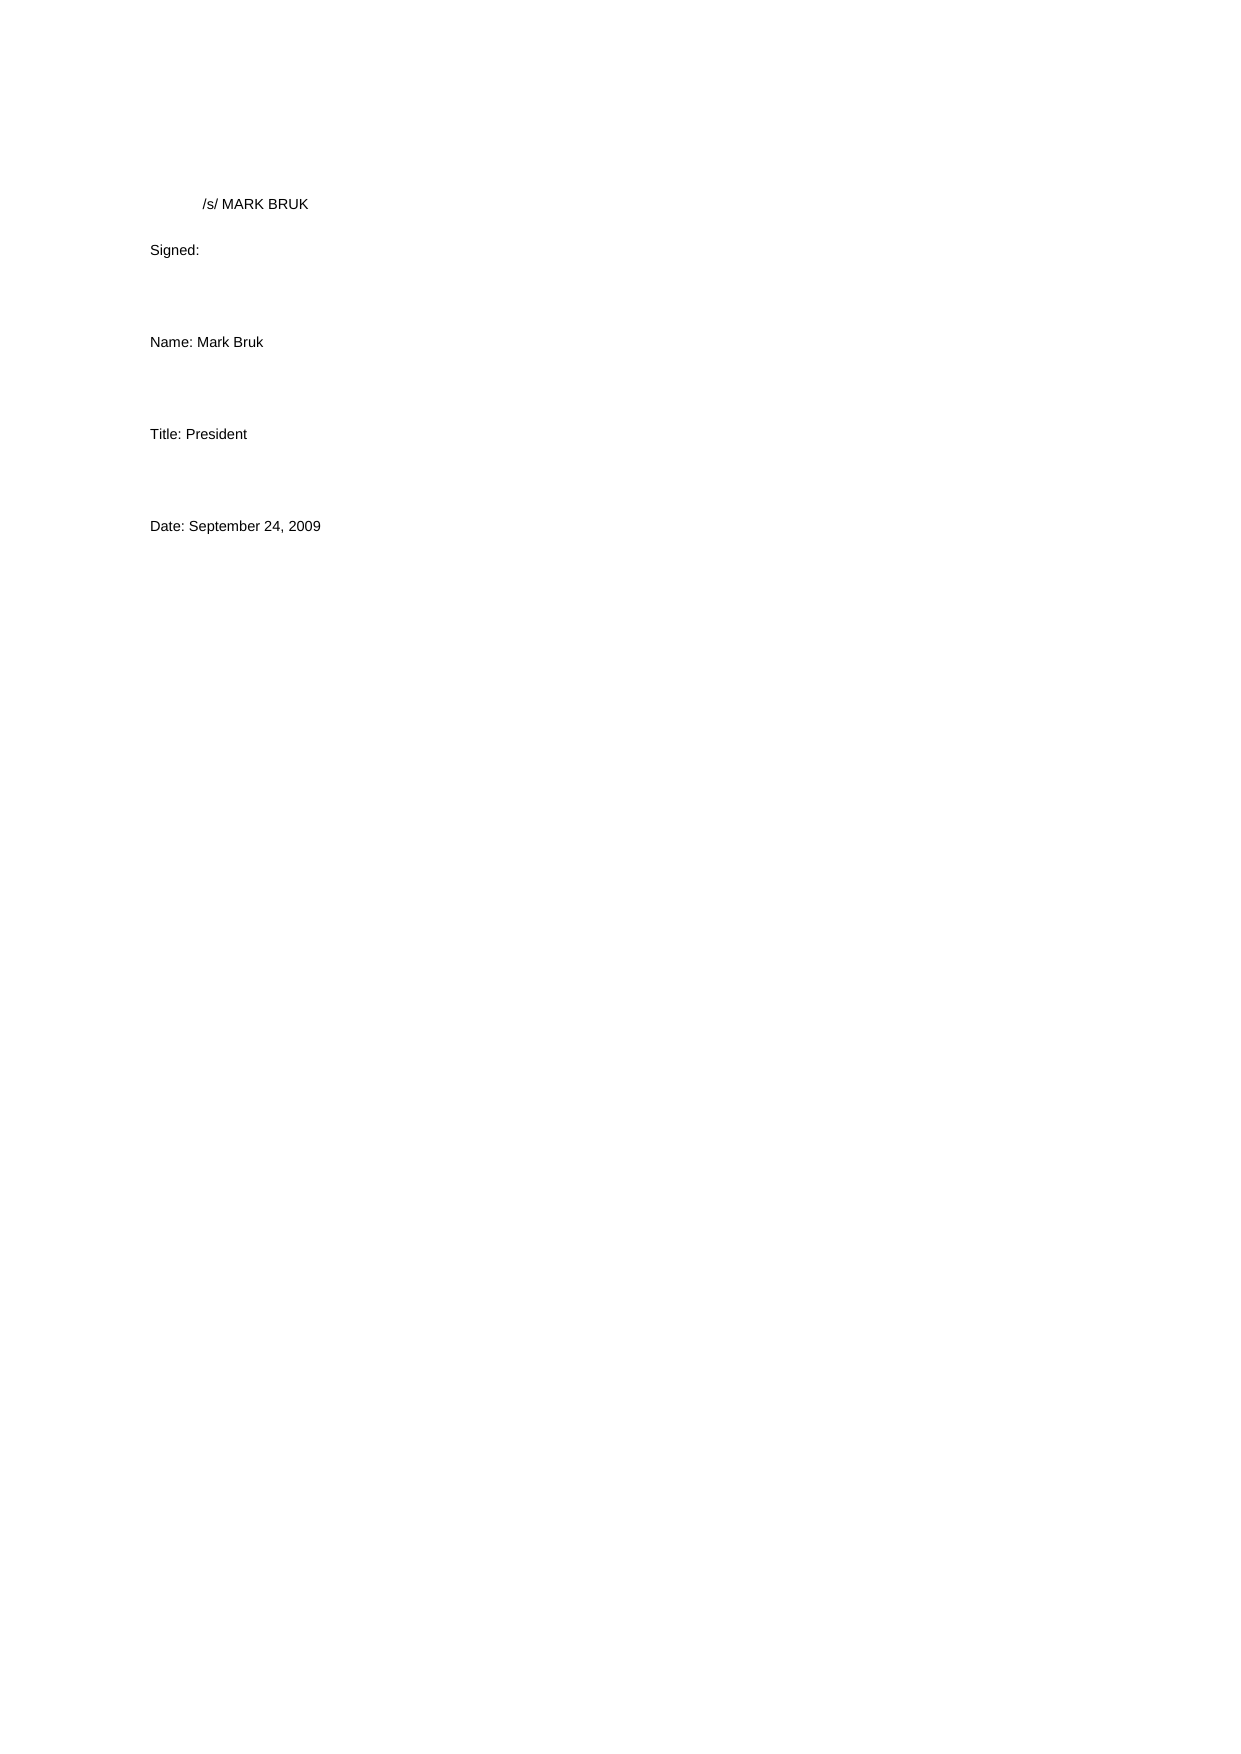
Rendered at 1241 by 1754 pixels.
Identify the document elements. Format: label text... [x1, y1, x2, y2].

text /s/ MARK BRUK [150, 196, 797, 213]
text Date: September 24, 2009 [150, 517, 797, 534]
text Signed: [150, 242, 797, 259]
text Title: President [150, 426, 797, 442]
text Name: Mark Bruk [150, 334, 797, 351]
